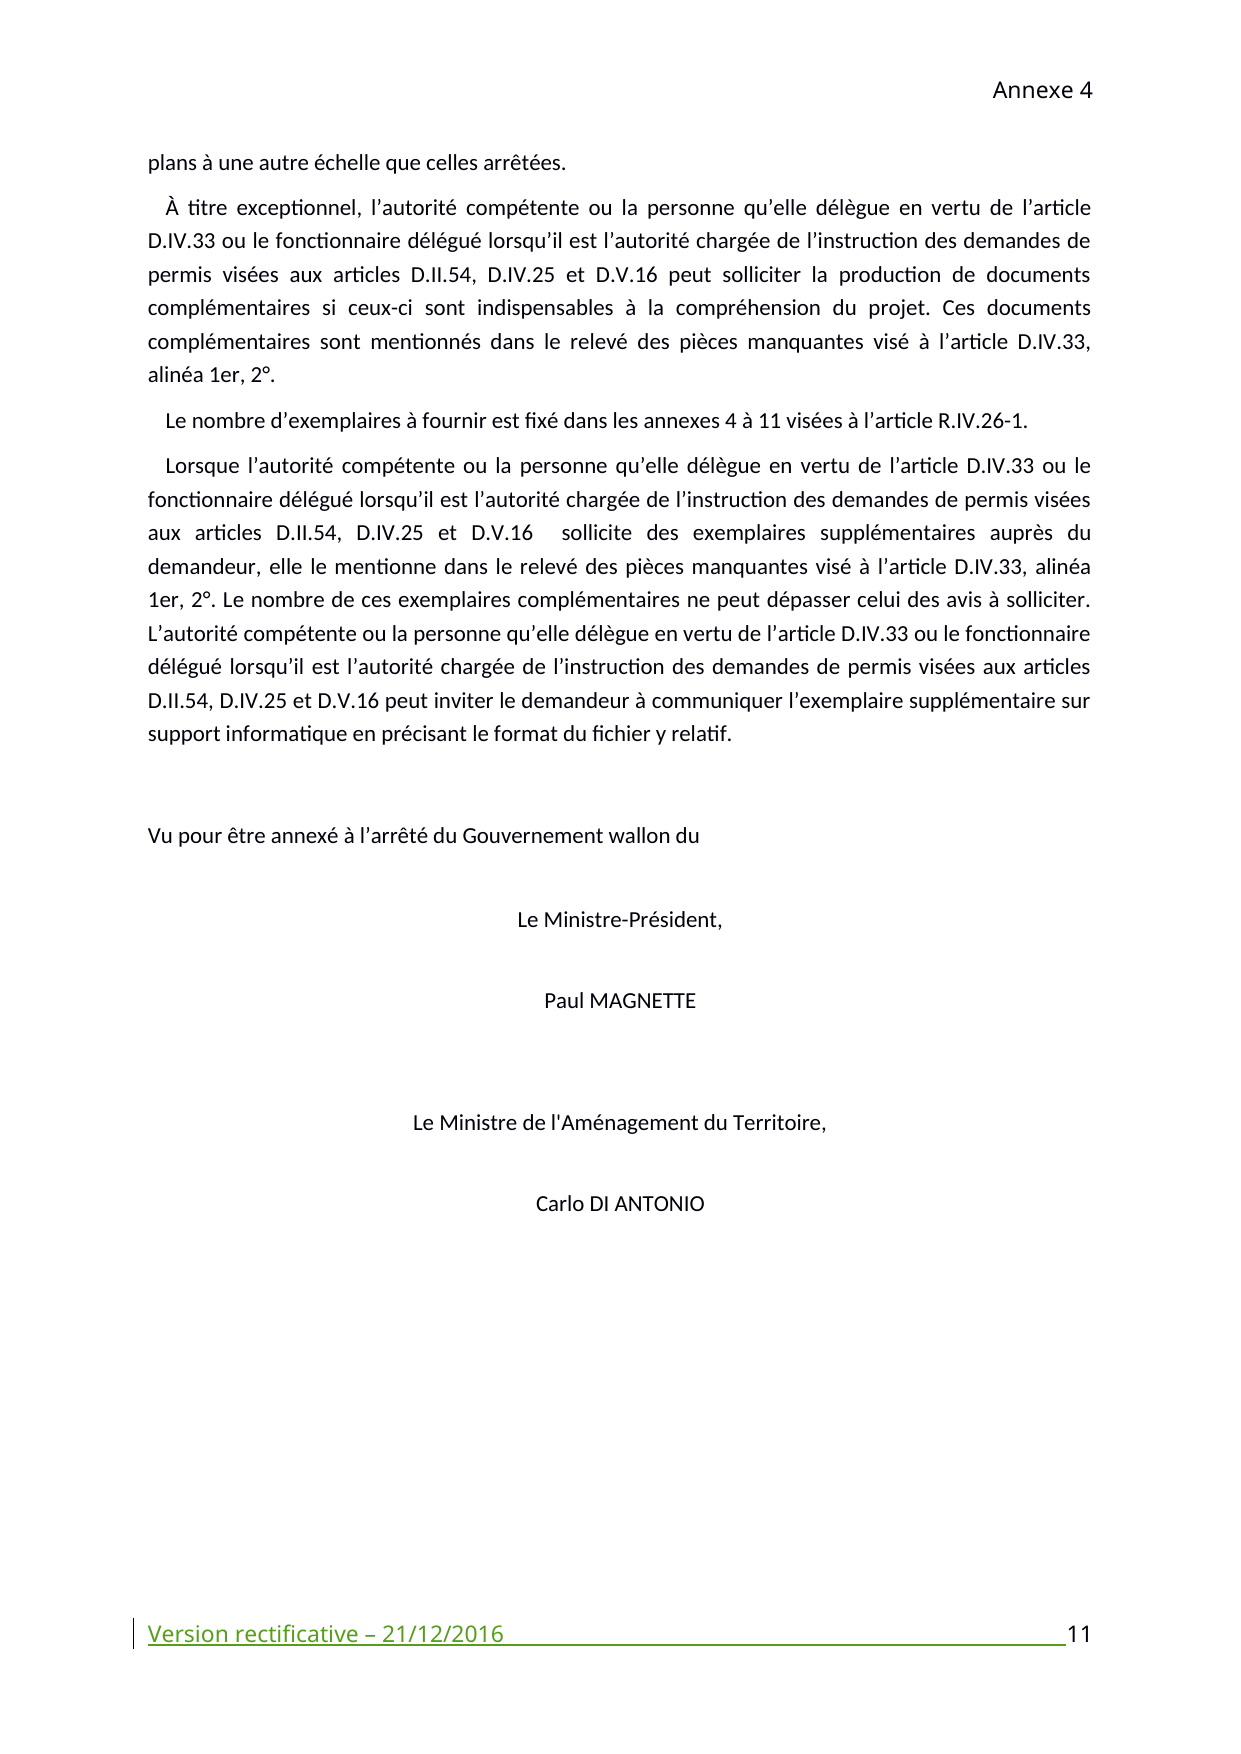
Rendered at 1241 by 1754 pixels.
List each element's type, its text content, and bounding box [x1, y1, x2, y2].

text Vu pour être annexé à l’arrêté du Gouvernement wallon du [148, 821, 1093, 849]
list Le Ministre-Président, [148, 905, 1093, 933]
text Lorsque l’autorité compétente ou la personne qu’elle délègue en vertu de l’article D.IV.33 ou le fonctionnaire délégué lorsqu’il est l’autorité chargée de l’instruction des demandes de permis visées aux articles D.II.54, D.IV.25 et D.V.16 sollicite des exemplaires supplémentaires auprès du demandeur, elle le mentionne dans le relevé des pièces manquantes visé à l’article D.IV.33, alinéa 1er, 2°. Le nombre de ces exemplaires complémentaires ne peut dépasser celui des avis à solliciter. L’autorité compétente ou la personne qu’elle délègue en vertu de l’article D.IV.33 ou le fonctionnaire délégué lorsqu’il est l’autorité chargée de l’instruction des demandes de permis visées aux articles D.II.54, D.IV.25 et D.V.16 peut inviter le demandeur à communiquer l’exemplaire supplémentaire sur support informatique en précisant le format du fichier y relatif. [148, 451, 1093, 748]
list Paul MAGNETTE [148, 986, 1093, 1014]
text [148, 148, 1093, 176]
text Le nombre d’exemplaires à fournir est fixé dans les annexes 4 à 11 visées à l’article R.IV.26-1. [148, 406, 1093, 434]
list Carlo DI ANTONIO [148, 1189, 1093, 1217]
text À titre exceptionnel, l’autorité compétente ou la personne qu’elle délègue en vertu de l’article D.IV.33 ou le fonctionnaire délégué lorsqu’il est l’autorité chargée de l’instruction des demandes de permis visées aux articles D.II.54, D.IV.25 et D.V.16 peut solliciter la production de documents complémentaires si ceux-ci sont indispensables à la compréhension du projet. Ces documents complémentaires sont mentionnés dans le relevé des pièces manquantes visé à l’article D.IV.33, alinéa 1er, 2°. [148, 193, 1093, 389]
list Le Ministre de l'Aménagement du Territoire, [148, 1108, 1093, 1136]
